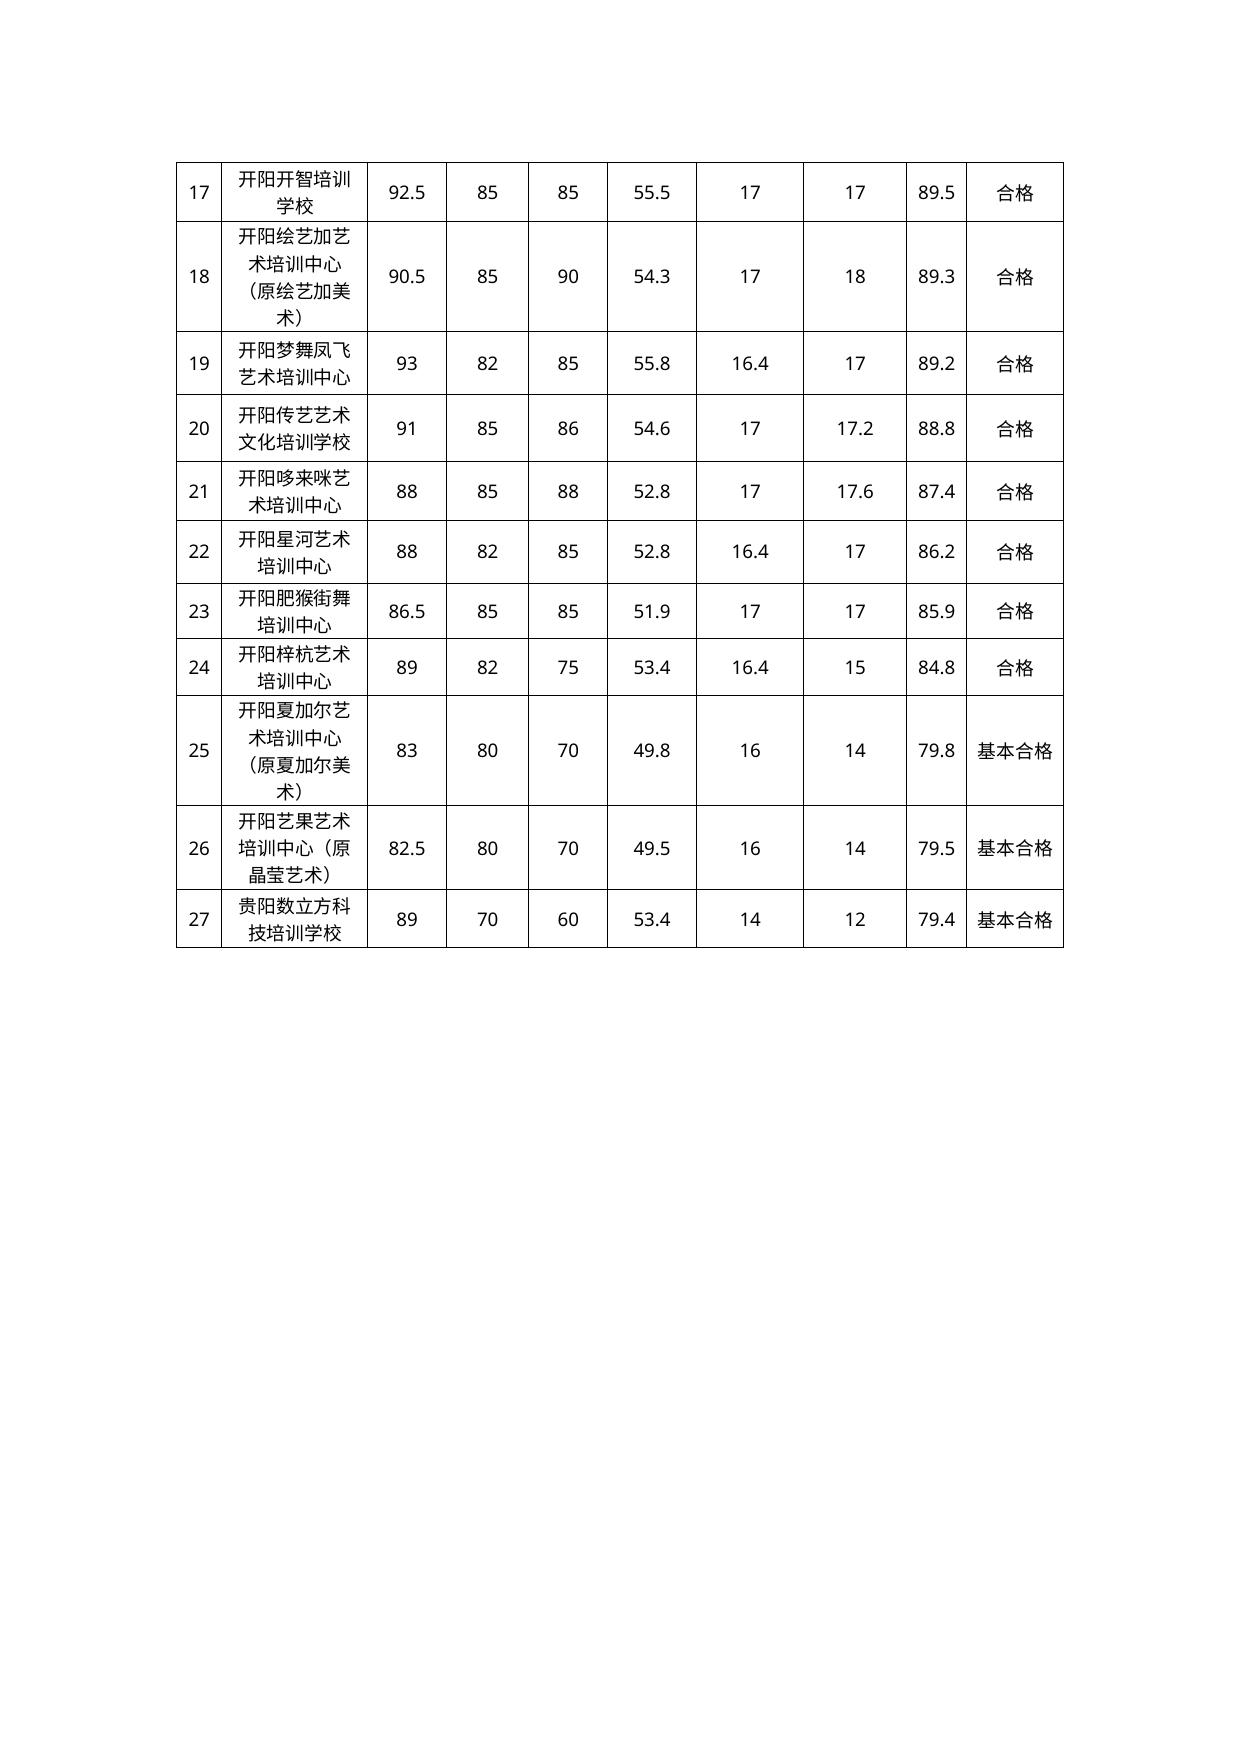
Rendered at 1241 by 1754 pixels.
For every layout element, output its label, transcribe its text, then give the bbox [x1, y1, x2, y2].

table_cell 合格 [967, 222, 1063, 331]
table_cell 88 [368, 462, 446, 520]
table_cell 17 [697, 584, 803, 638]
table_cell 88.8 [907, 395, 966, 461]
table_cell 82 [447, 332, 528, 394]
table_cell 83 [368, 696, 446, 805]
table_cell 基本合格 [967, 806, 1063, 889]
table_cell 84.8 [907, 639, 966, 695]
table_cell 85 [447, 163, 528, 221]
table_cell 17 [177, 163, 221, 221]
table_cell 16.4 [697, 521, 803, 583]
table_cell 15 [804, 639, 906, 695]
table_cell 85.9 [907, 584, 966, 638]
table_cell 开阳肥猴街舞培训中心 [222, 584, 367, 638]
table_cell 52.8 [608, 462, 696, 520]
table_cell 82.5 [368, 806, 446, 889]
table_cell 开阳绘艺加艺术培训中心（原绘艺加美术） [222, 222, 367, 331]
table_cell 49.5 [608, 806, 696, 889]
table_cell 22 [177, 521, 221, 583]
table_cell 20 [177, 395, 221, 461]
table_cell 18 [804, 222, 906, 331]
table_cell 89.2 [907, 332, 966, 394]
table_cell 79.4 [907, 890, 966, 947]
table_cell 89 [368, 890, 446, 947]
table_cell 70 [529, 696, 607, 805]
table_cell 17.2 [804, 395, 906, 461]
table_cell 21 [177, 462, 221, 520]
table_cell 82 [447, 639, 528, 695]
table_cell 85 [447, 584, 528, 638]
table_cell 85 [529, 332, 607, 394]
table_cell 75 [529, 639, 607, 695]
table_cell 17 [697, 222, 803, 331]
table_cell 25 [177, 696, 221, 805]
table_cell 开阳梓杭艺术培训中心 [222, 639, 367, 695]
table_cell 79.8 [907, 696, 966, 805]
table_cell 14 [804, 806, 906, 889]
table_cell 85 [447, 395, 528, 461]
table_cell 合格 [967, 521, 1063, 583]
table_cell 54.3 [608, 222, 696, 331]
table_cell 贵阳数立方科技培训学校 [222, 890, 367, 947]
table_cell 90.5 [368, 222, 446, 331]
table_cell 19 [177, 332, 221, 394]
table_cell 53.4 [608, 639, 696, 695]
table_cell 79.5 [907, 806, 966, 889]
table_cell 86.2 [907, 521, 966, 583]
table_cell 合格 [967, 639, 1063, 695]
table_cell 16 [697, 806, 803, 889]
table_cell 87.4 [907, 462, 966, 520]
table_cell 93 [368, 332, 446, 394]
table_cell 80 [447, 806, 528, 889]
table_cell 16.4 [697, 639, 803, 695]
table_cell 合格 [967, 462, 1063, 520]
table_cell 17 [697, 395, 803, 461]
table_cell 16 [697, 696, 803, 805]
table_cell 基本合格 [967, 696, 1063, 805]
table_cell 88 [368, 521, 446, 583]
table_cell 开阳开智培训学校 [222, 163, 367, 221]
table_cell 55.8 [608, 332, 696, 394]
table_cell 85 [529, 163, 607, 221]
table_cell 开阳夏加尔艺术培训中心（原夏加尔美术） [222, 696, 367, 805]
table_cell 24 [177, 639, 221, 695]
table_cell 17.6 [804, 462, 906, 520]
table_cell 86 [529, 395, 607, 461]
table_cell 18 [177, 222, 221, 331]
table_cell 70 [447, 890, 528, 947]
table_cell 17 [804, 521, 906, 583]
table_cell 86.5 [368, 584, 446, 638]
table_cell 16.4 [697, 332, 803, 394]
table_cell 17 [697, 462, 803, 520]
table_cell 60 [529, 890, 607, 947]
table_cell 52.8 [608, 521, 696, 583]
table_cell 14 [804, 696, 906, 805]
table_cell 26 [177, 806, 221, 889]
table_cell 17 [804, 163, 906, 221]
table_cell 合格 [967, 332, 1063, 394]
table_cell 开阳艺果艺术培训中心（原晶莹艺术） [222, 806, 367, 889]
table_cell 开阳星河艺术培训中心 [222, 521, 367, 583]
table_cell 80 [447, 696, 528, 805]
table_cell 17 [697, 163, 803, 221]
table_cell 55.5 [608, 163, 696, 221]
table_cell 85 [529, 521, 607, 583]
table_cell 合格 [967, 395, 1063, 461]
table_cell 89.5 [907, 163, 966, 221]
table_cell 23 [177, 584, 221, 638]
table_cell 88 [529, 462, 607, 520]
table_cell 85 [447, 222, 528, 331]
table_cell 基本合格 [967, 890, 1063, 947]
table_cell 17 [804, 584, 906, 638]
table_cell 合格 [967, 163, 1063, 221]
table_cell 82 [447, 521, 528, 583]
table_cell 开阳梦舞凤飞艺术培训中心 [222, 332, 367, 394]
table_cell 92.5 [368, 163, 446, 221]
table_cell 17 [804, 332, 906, 394]
table_cell 89.3 [907, 222, 966, 331]
table_cell 开阳传艺艺术文化培训学校 [222, 395, 367, 461]
table_cell 85 [447, 462, 528, 520]
table_cell 27 [177, 890, 221, 947]
table_cell 12 [804, 890, 906, 947]
table_cell 14 [697, 890, 803, 947]
table_cell 51.9 [608, 584, 696, 638]
table_cell 70 [529, 806, 607, 889]
table_cell 合格 [967, 584, 1063, 638]
table_cell 53.4 [608, 890, 696, 947]
table_cell 54.6 [608, 395, 696, 461]
table_cell 90 [529, 222, 607, 331]
table_cell 85 [529, 584, 607, 638]
table_cell 49.8 [608, 696, 696, 805]
table_cell 91 [368, 395, 446, 461]
table_cell 开阳哆来咪艺术培训中心 [222, 462, 367, 520]
table_cell 89 [368, 639, 446, 695]
